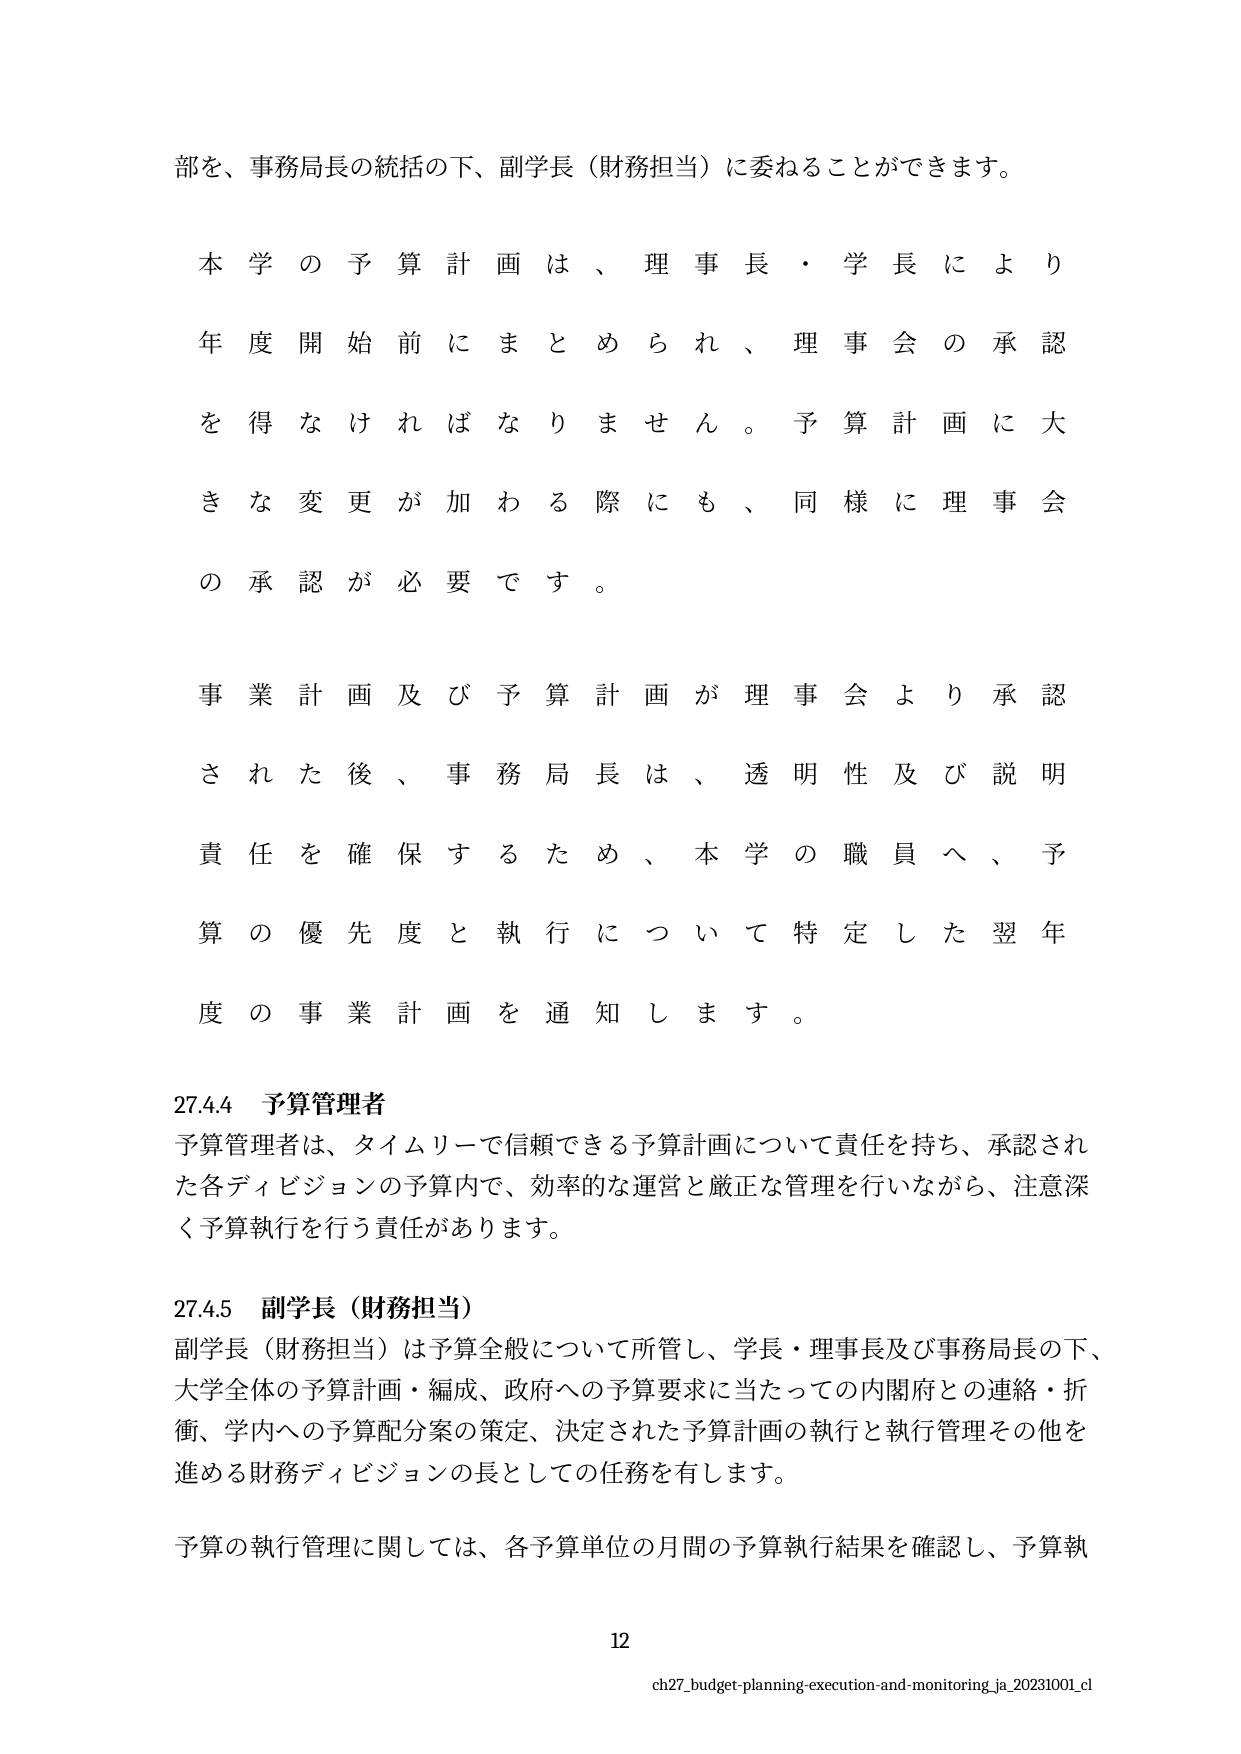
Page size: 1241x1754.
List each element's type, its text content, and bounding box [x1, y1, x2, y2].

text 27.4.4 予算管理者 [174, 1084, 1091, 1120]
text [174, 1528, 1091, 1563]
text 事業計画及び予算計画が理事会より承認された後、事務局長は、透明性及び説明責任を確保するため、本学の職員へ、予算の優先度と執行について特定した翌年度の事業計画を通知します。 [174, 659, 1091, 1046]
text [174, 148, 1091, 184]
text 本学の予算計画は、理事長・学長により年度開始前にまとめられ、理事会の承認を得なければなりません。予算計画に大きな変更が加わる際にも、同様に理事会の承認が必要です。 [174, 228, 1091, 615]
text 予算管理者は、タイムリーで信頼できる予算計画について責任を持ち、承認された各ディビジョンの予算内で、効率的な運営と厳正な管理を行いながら、注意深く予算執行を行う責任があります。 [174, 1126, 1091, 1244]
text 27.4.5 副学長（財務担当） [174, 1288, 1091, 1324]
text 副学長（財務担当）は予算全般について所管し、学長・理事長及び事務局長の下、大学全体の予算計画・編成、政府への予算要求に当たっての内閣府との連絡・折衝、学内への予算配分案の策定、決定された予算計画の執行と執行管理その他を進める財務ディビジョンの長としての任務を有します。 [174, 1329, 1091, 1489]
